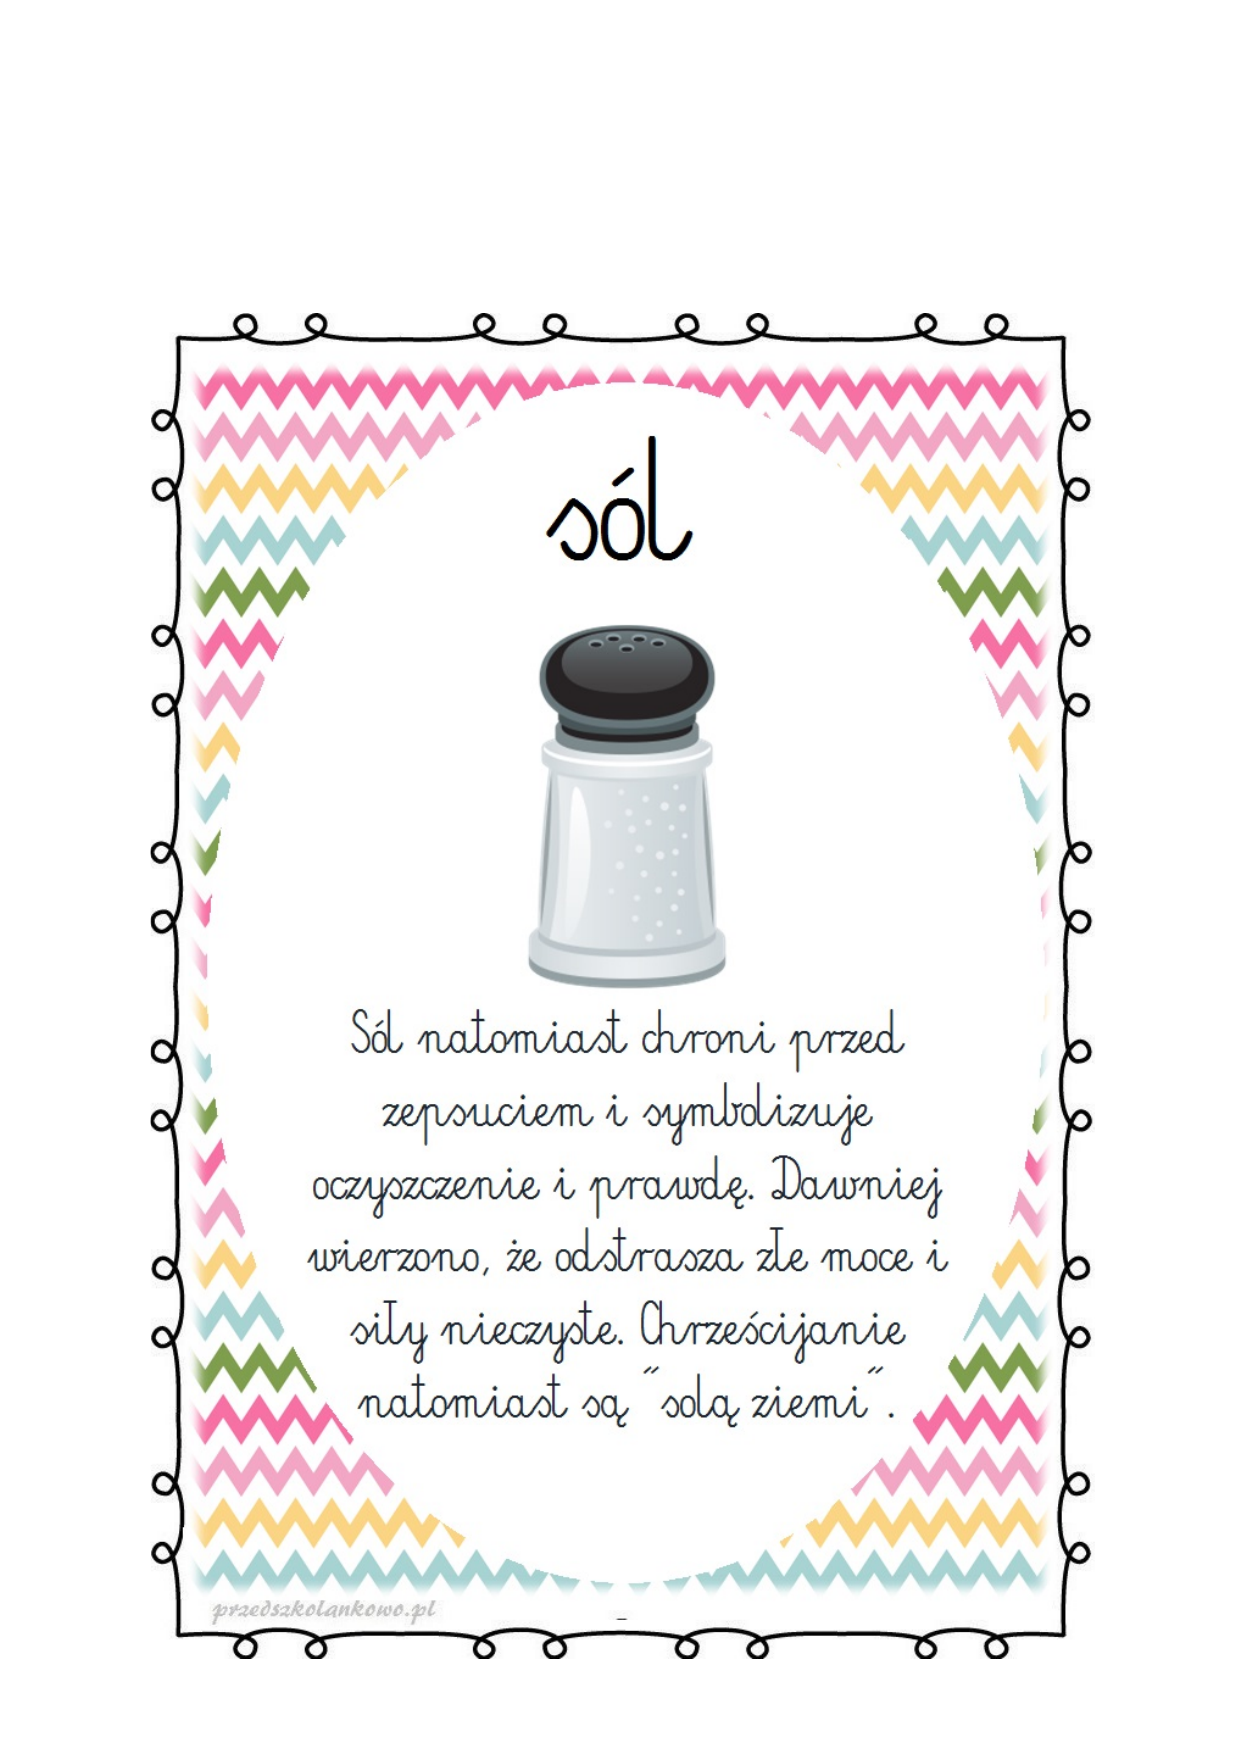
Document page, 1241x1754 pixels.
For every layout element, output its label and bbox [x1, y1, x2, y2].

picture [150, 313, 1095, 1659]
